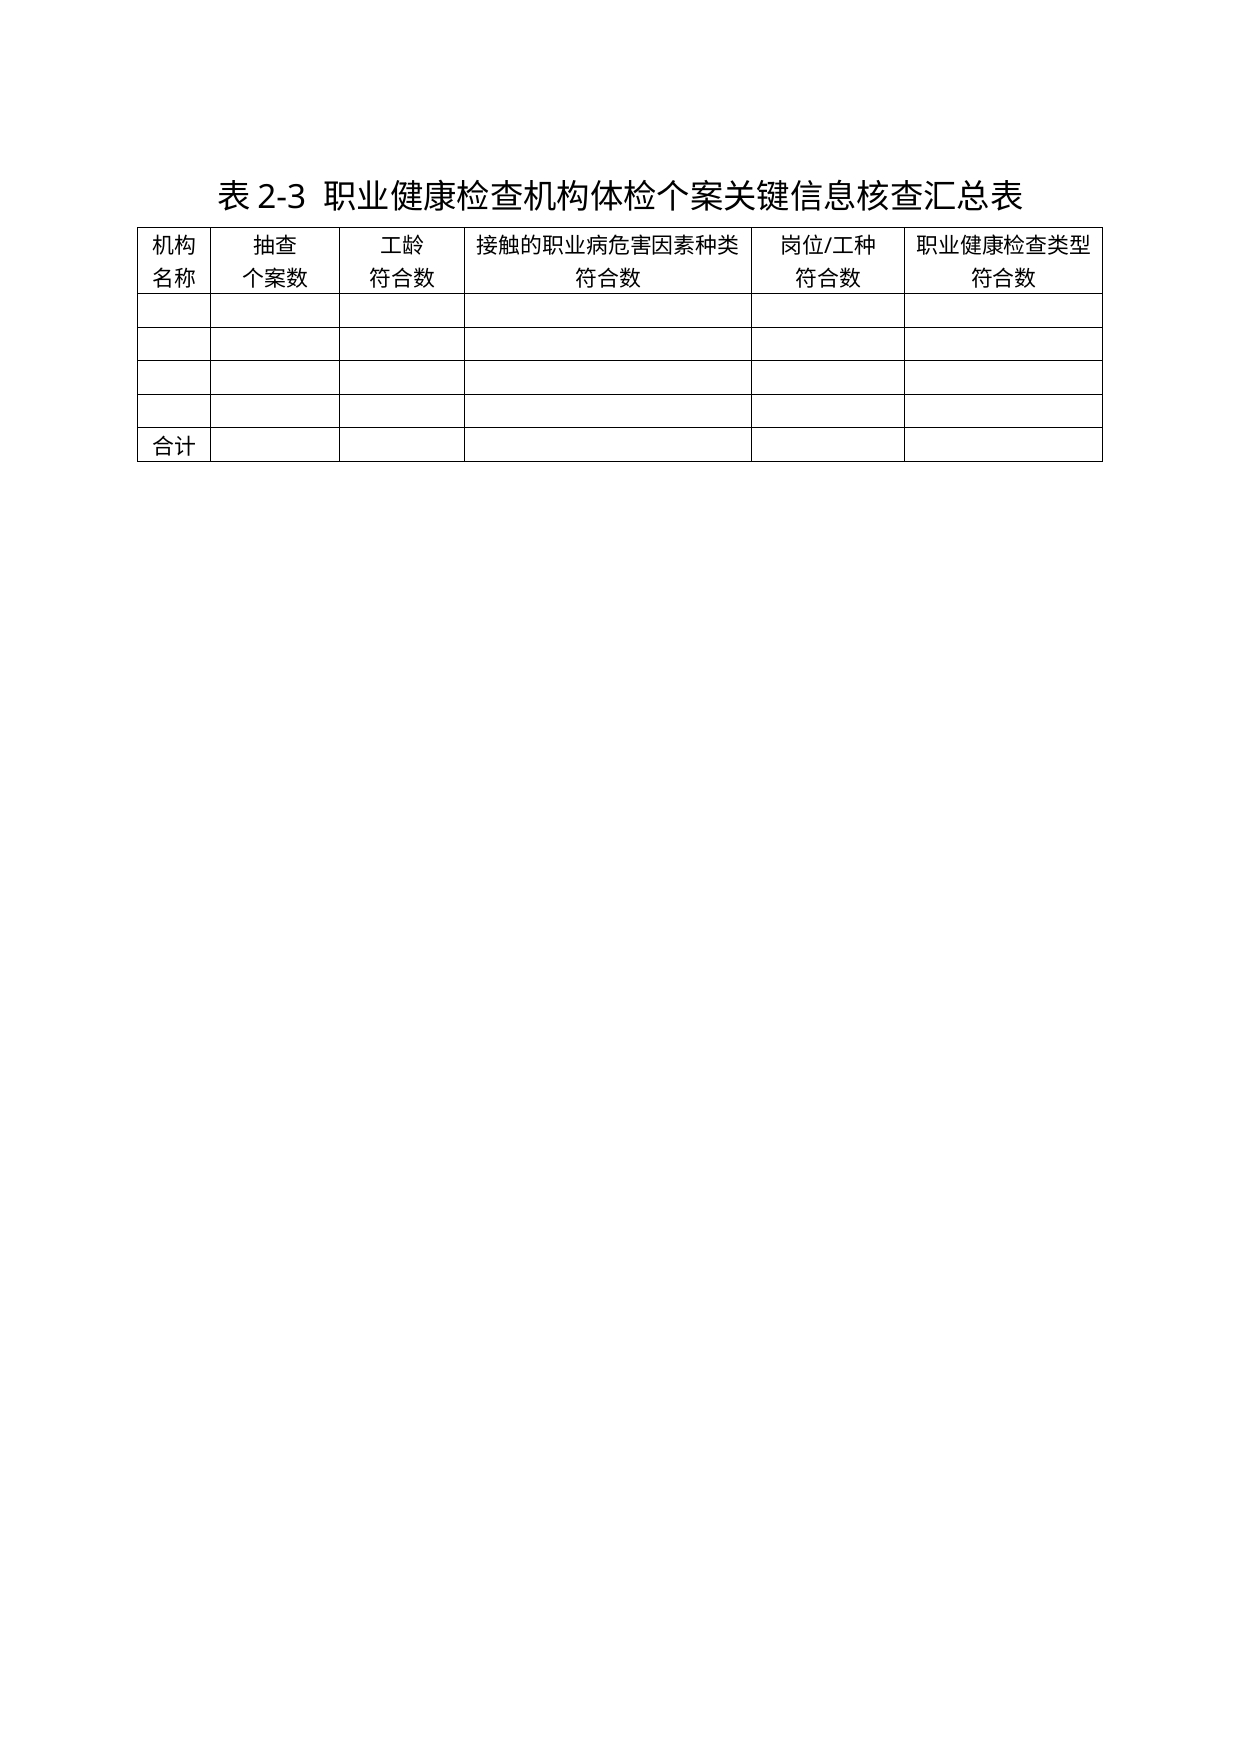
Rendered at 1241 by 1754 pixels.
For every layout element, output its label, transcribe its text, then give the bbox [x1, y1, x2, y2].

table_header 接触的职业病危害因素种类 符合数 [465, 228, 751, 293]
table_cell [465, 328, 751, 360]
table_cell [752, 428, 904, 461]
table_cell [905, 328, 1102, 360]
table_cell [465, 294, 751, 327]
table_cell [138, 395, 210, 427]
table_cell [138, 328, 210, 360]
table_cell [905, 294, 1102, 327]
table_cell [211, 294, 339, 327]
table_cell [465, 428, 751, 461]
table_cell [138, 294, 210, 327]
table_cell [211, 361, 339, 394]
table_cell [340, 395, 464, 427]
table_cell [211, 428, 339, 461]
table_cell [905, 361, 1102, 394]
table_cell [905, 395, 1102, 427]
table_cell [752, 395, 904, 427]
table_header 抽查 个案数 [211, 228, 339, 293]
table_cell [340, 361, 464, 394]
table_header 工龄 符合数 [340, 228, 464, 293]
table_cell 合计 [138, 428, 210, 461]
table_cell [211, 328, 339, 360]
table_cell [465, 361, 751, 394]
table_cell [752, 328, 904, 360]
text 表2-3 职业健康检查机构体检个案关键信息核查汇总表 [187, 162, 1053, 227]
table_cell [138, 361, 210, 394]
table_header 机构 名称 [138, 228, 210, 293]
table_cell [340, 328, 464, 360]
table_cell [752, 361, 904, 394]
table_header 职业健康检查类型 符合数 [905, 228, 1102, 293]
table_cell [340, 294, 464, 327]
table_cell [905, 428, 1102, 461]
table_cell [340, 428, 464, 461]
table_cell [211, 395, 339, 427]
table_cell [465, 395, 751, 427]
table_cell [752, 294, 904, 327]
table_header 岗位/工种 符合数 [752, 228, 904, 293]
